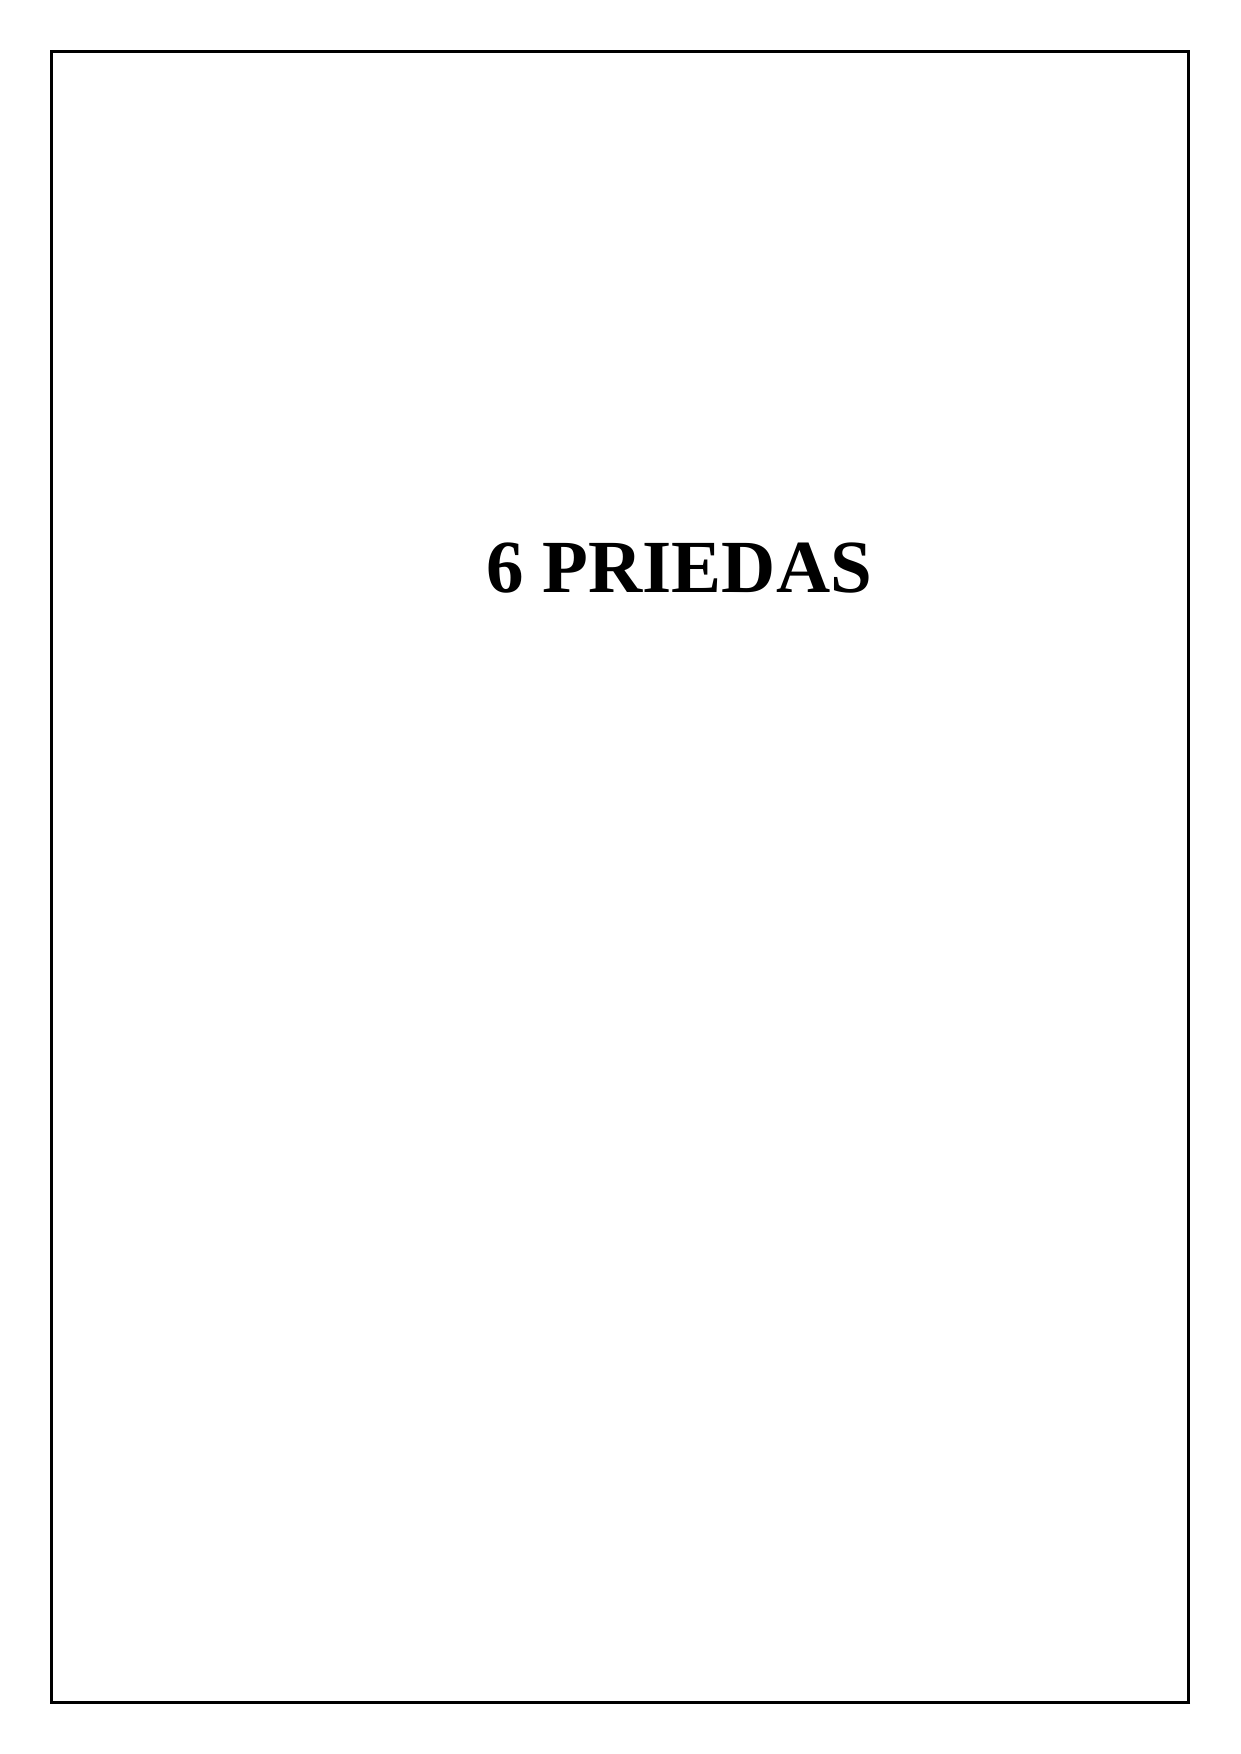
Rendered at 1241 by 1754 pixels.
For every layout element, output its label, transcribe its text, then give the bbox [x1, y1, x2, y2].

text 6 PRIEDAS [177, 522, 1181, 608]
